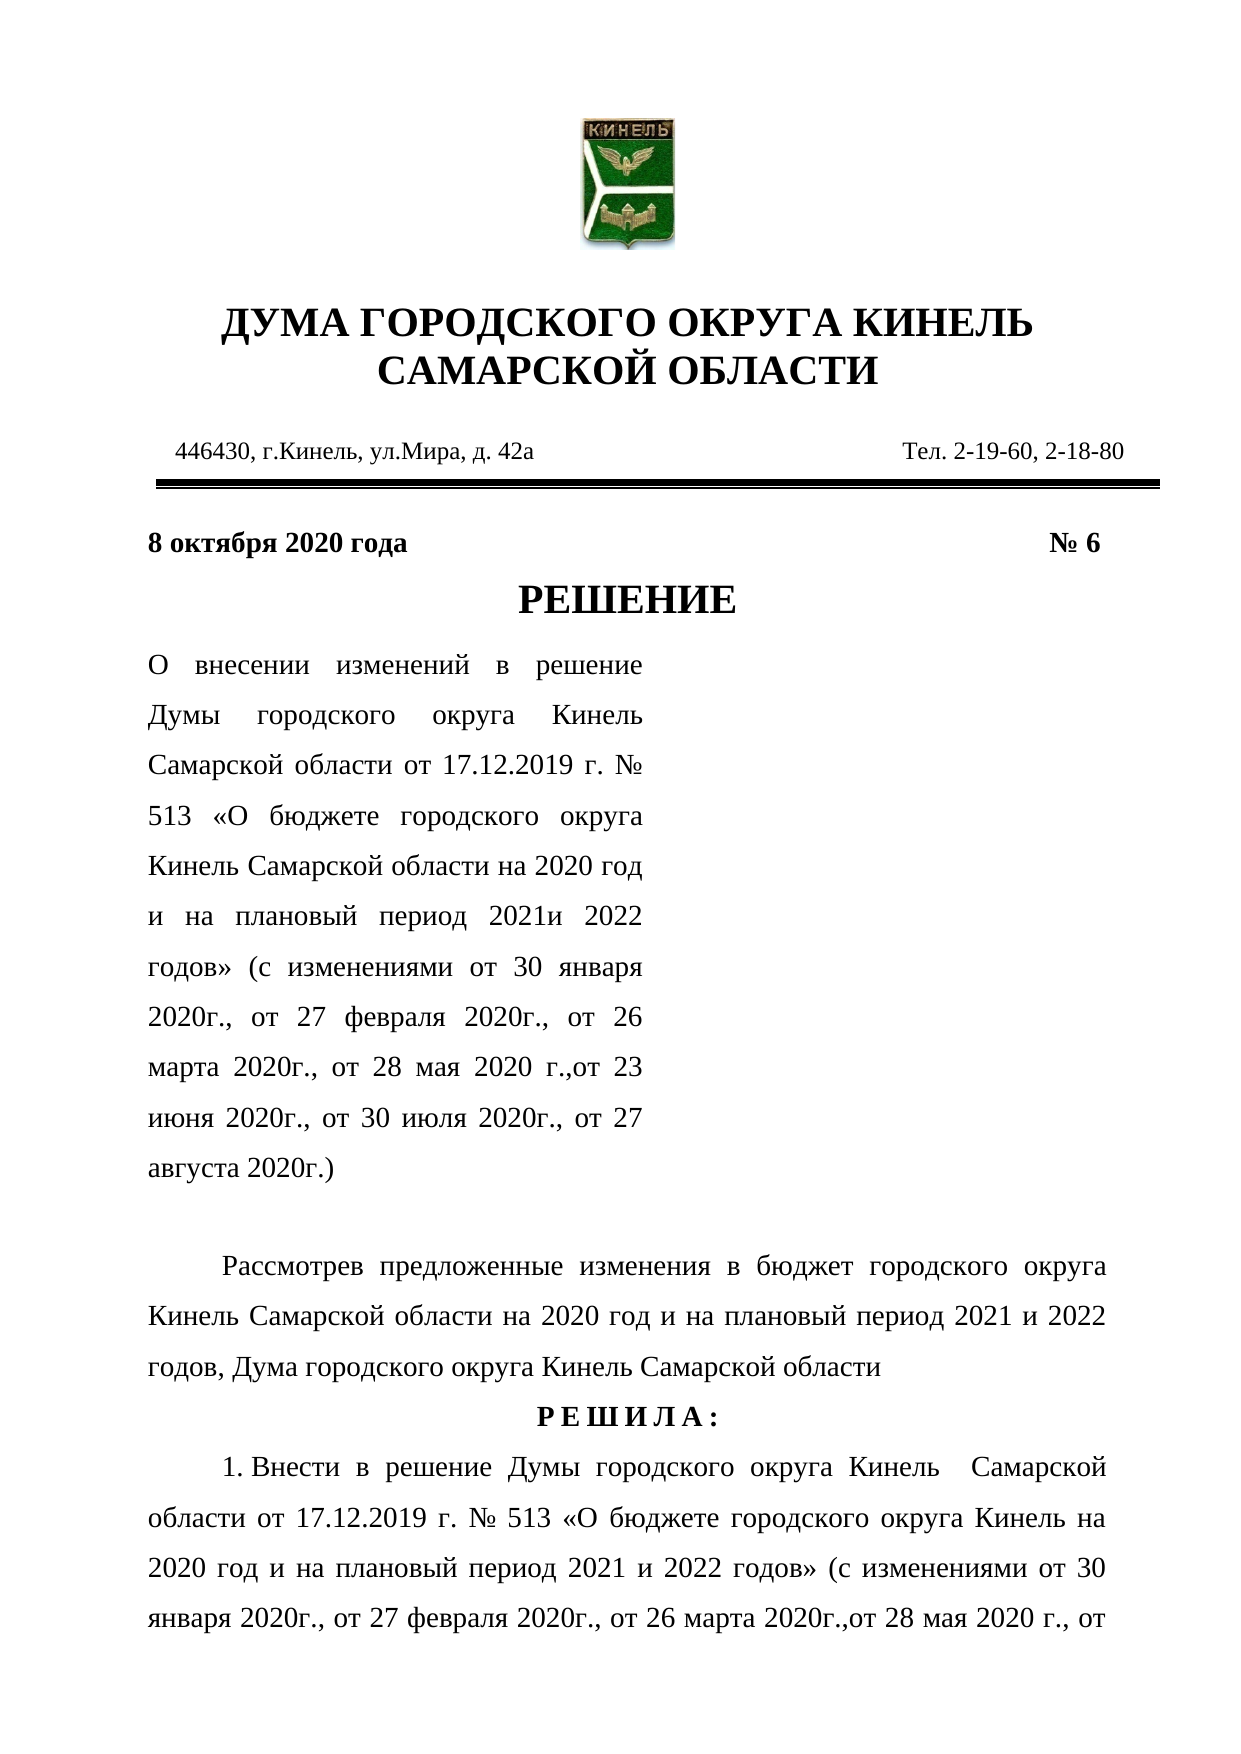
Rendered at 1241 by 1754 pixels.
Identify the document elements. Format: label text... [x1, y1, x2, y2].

text ДУМА ГОРОДСКОГО ОКРУГА КИНЕЛЬ САМАРСКОЙ ОБЛАСТИ [148, 297, 1107, 393]
text РЕШИЛА: [148, 1399, 1107, 1433]
table_header Тел. 2-19-60, 2-18-80 [650, 393, 1160, 479]
table_header .Кинель, ул.Мира, д. 42а [156, 393, 649, 479]
table_header О внесении изменений в решение Думы городского округа Кинель Самарской области от 17.12.2019 г. № 513 «О бюджете городского округа Кинель Самарской области на 2020 год и на плановый период 2021и 2022 годов» (с изменениями от 30 января 2020г., от 27 февраля 2020г., от 26 марта 2020г., от 28 мая 2020 г.,от 23 июня 2020г., от 30 июля 2020г., от 27 августа 2020г.) [148, 647, 654, 1198]
picture [580, 118, 676, 250]
text Рассмотрев предложенные изменения в бюджет городского округа Кинель Самарской области на 2020 год и на плановый период 2021 и 2022 годов, Дума городского округа Кинель Самарской области [148, 1248, 1108, 1382]
text РЕШЕНИЕ [148, 575, 1107, 623]
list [148, 1449, 1108, 1634]
text 8 октября 2020 года № 6 [148, 525, 1107, 558]
